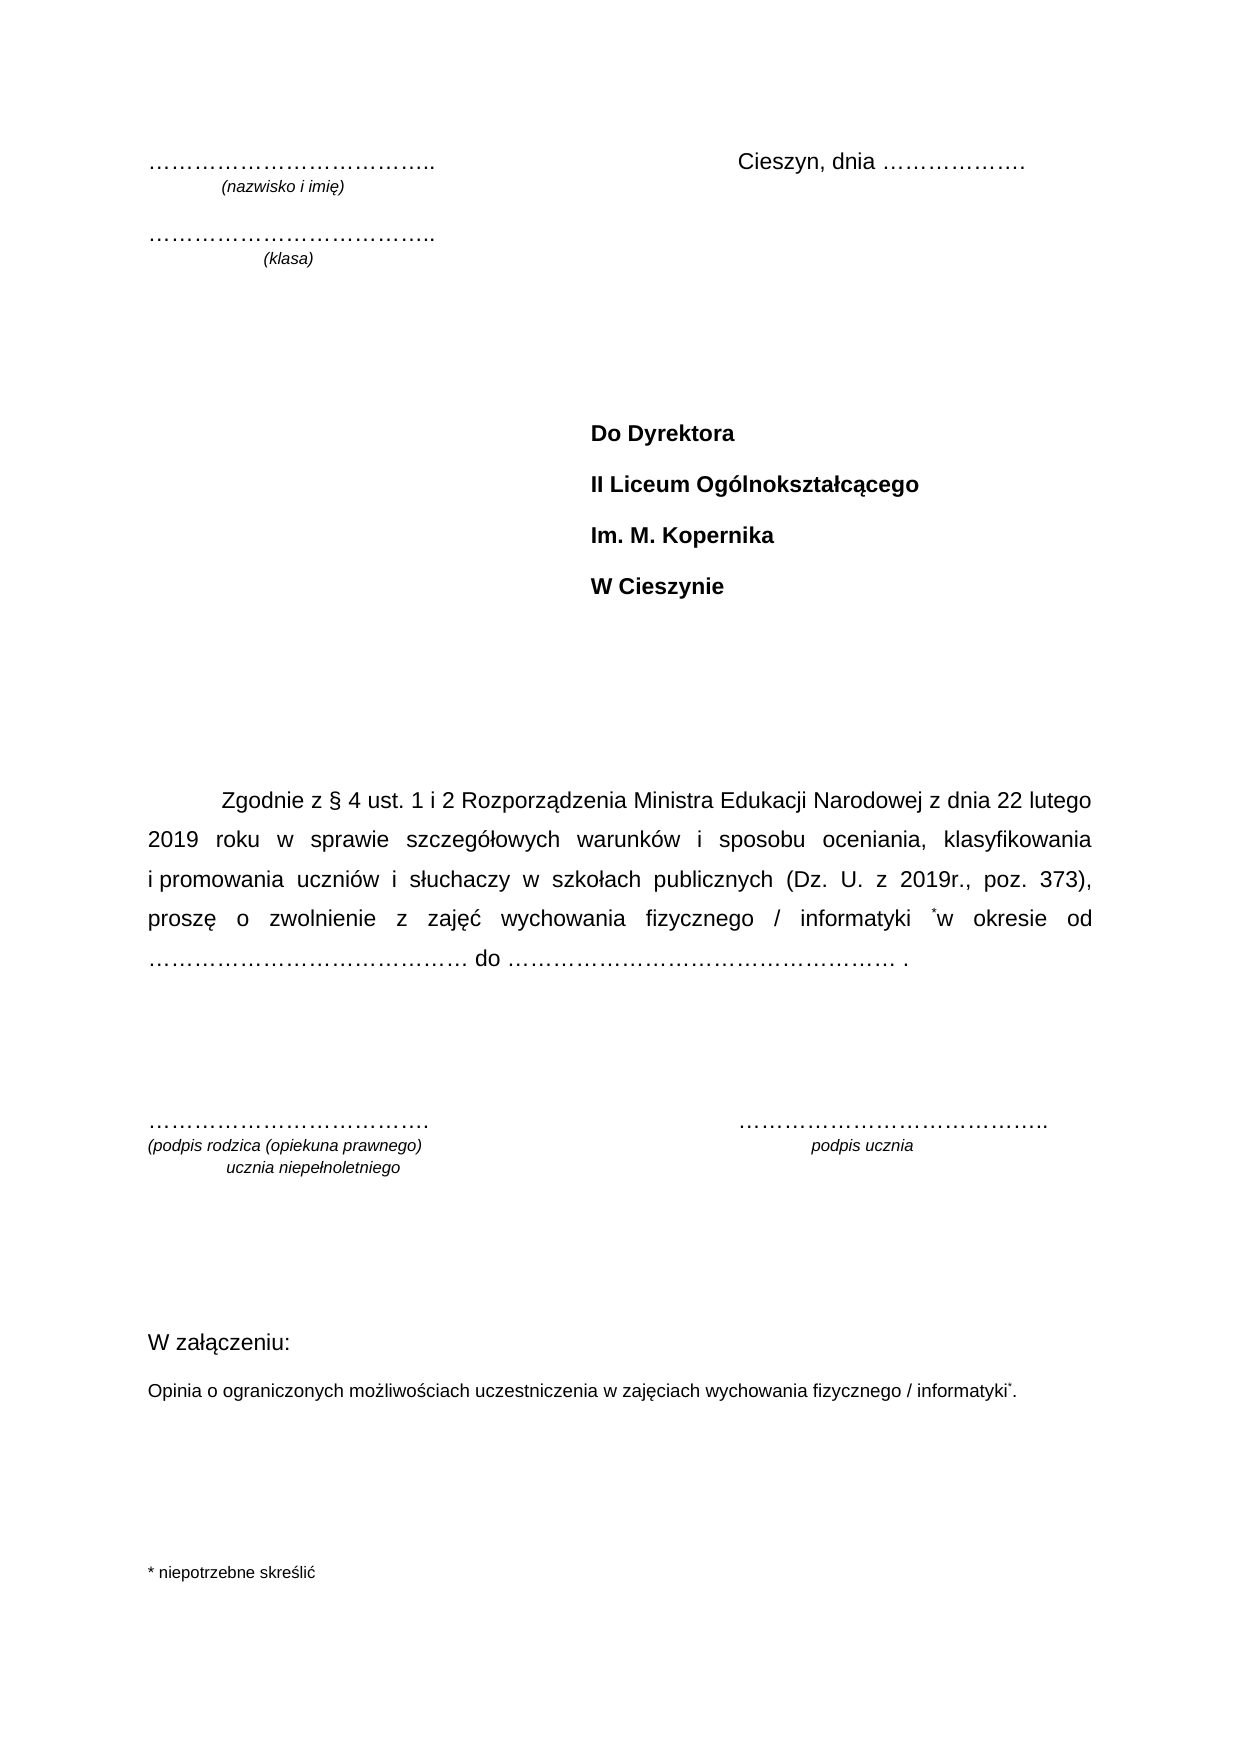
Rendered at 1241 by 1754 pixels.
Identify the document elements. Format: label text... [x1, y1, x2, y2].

list * niepotrzebne skreślić [148, 1563, 1093, 1582]
text ……………………………….. Cieszyn, dnia ………………. (nazwisko i imię) [148, 148, 1093, 196]
text Zgodnie z § 4 ust. 1 i 2 Rozporządzenia Ministra Edukacji Narodowej z dnia 22 lutego 2019 roku w sprawie szczegółowych warunków i sposobu oceniania, klasyfikowania i promowania uczniów i słuchaczy w szkołach publicznych (Dz. U. z 2019r., poz. 373), proszę o zwolnienie z zajęć wychowania fizycznego / informatyki *w okresie od …………………………………… do …………………………………………… . [148, 787, 1093, 971]
text Do Dyrektora [148, 420, 1093, 446]
text Opinia o ograniczonych możliwościach uczestniczenia w zajęciach wychowania fizycznego / informatyki*. [148, 1380, 1093, 1402]
text Im. M. Kopernika [148, 522, 1093, 548]
text II Liceum Ogólnokształcącego [148, 471, 1093, 497]
text ……………………………….. (klasa) [148, 219, 1093, 268]
text W załączeniu: [148, 1329, 1093, 1356]
text ………………………………. ………………………………….. (podpis rodzica (opiekuna prawnego) podpis ucznia ucznia niepełnoletniego [148, 1107, 1093, 1177]
text W Cieszynie [148, 573, 1093, 599]
